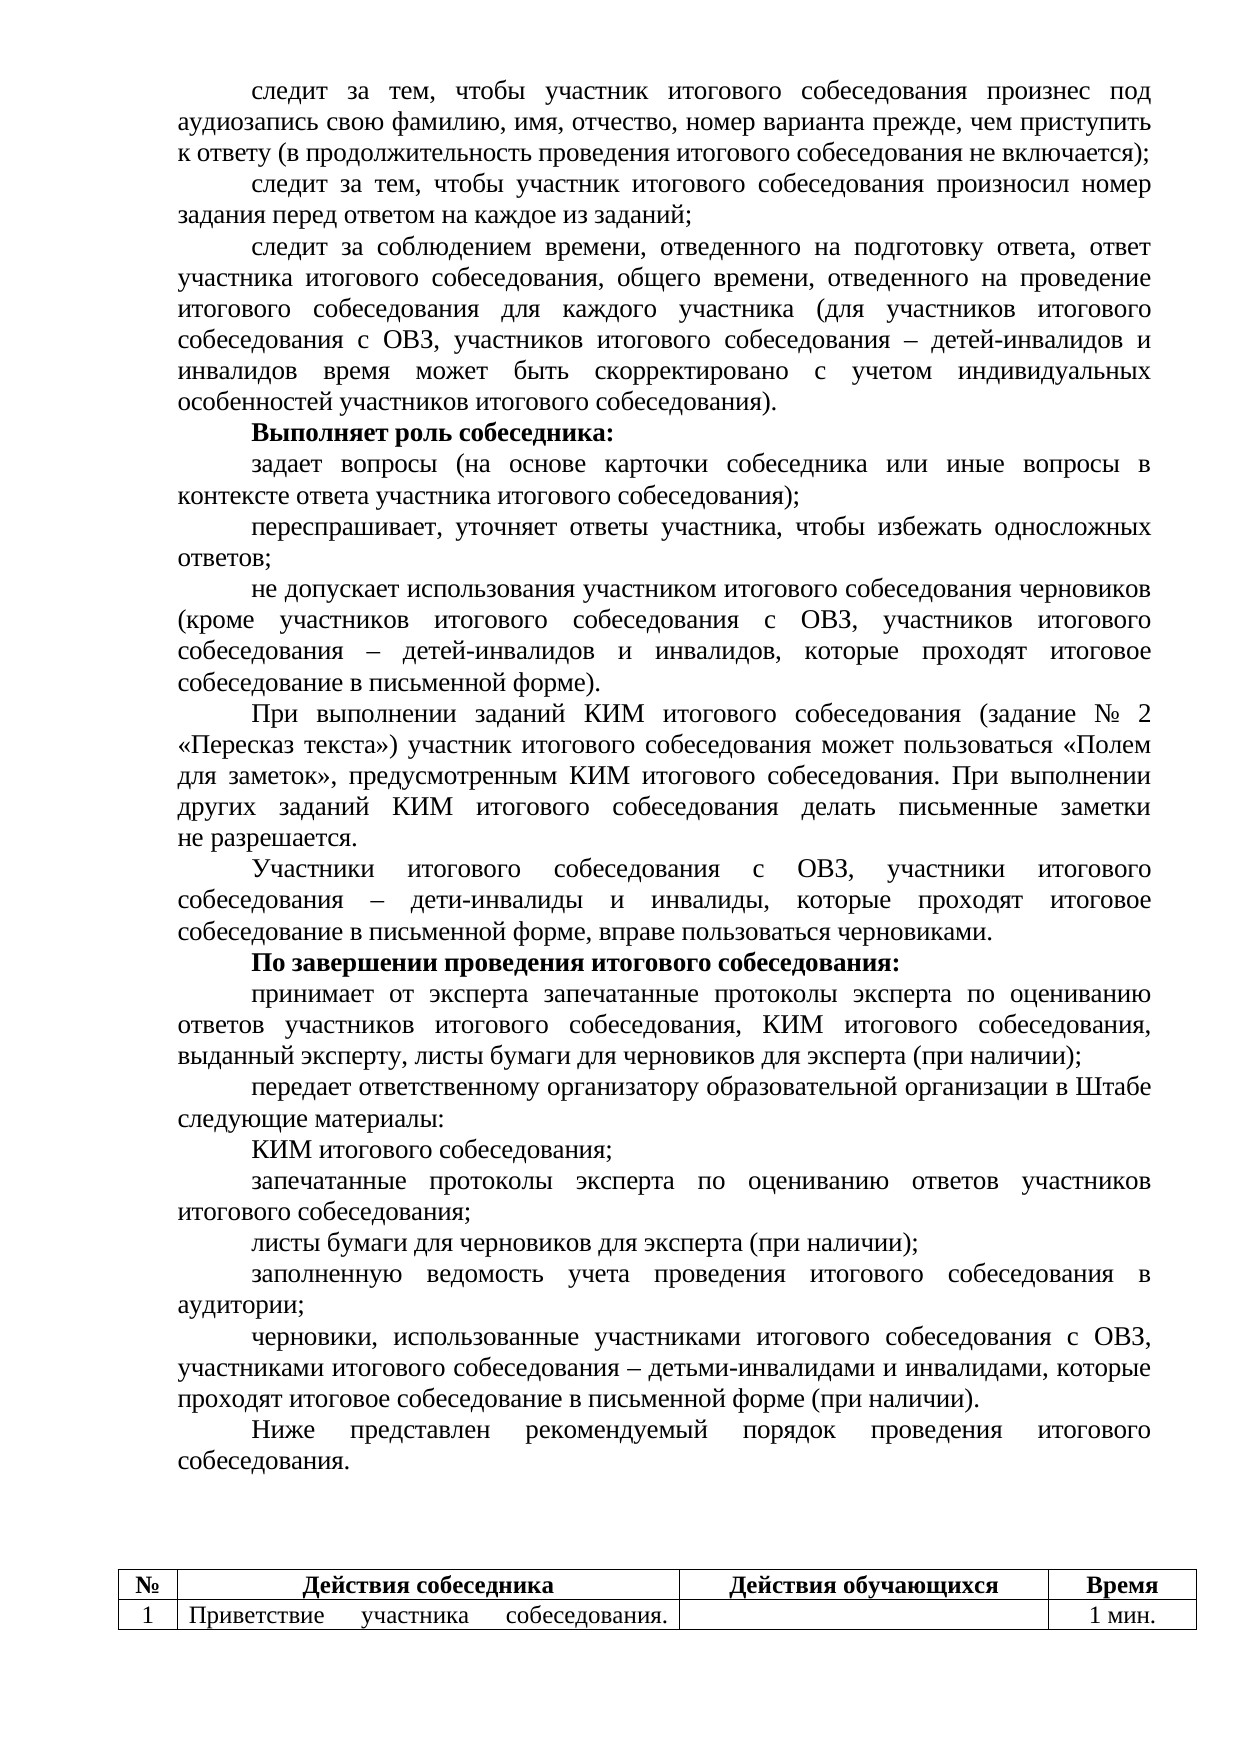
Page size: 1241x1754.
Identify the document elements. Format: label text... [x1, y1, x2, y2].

text не допускает использования участником итогового собеседования черновиков (кроме участников итогового собеседования с ОВЗ, участников итогового собеседования – детей-инвалидов и инвалидов, которые проходят итоговое собеседование в письменной форме). [177, 572, 1152, 697]
text КИМ итогового собеседования; [177, 1133, 1152, 1164]
text следит за тем, чтобы участник итогового собеседования произносил номер задания перед ответом на каждое из заданий; [177, 167, 1152, 229]
table_header Действия обучающихся [680, 1570, 1048, 1599]
text принимает от эксперта запечатанные протоколы эксперта по оцениванию ответов участников итогового собеседования, КИМ итогового собеседования, выданный эксперту, листы бумаги для черновиков для эксперта (при наличии); [177, 977, 1152, 1071]
text Ниже представлен рекомендуемый порядок проведения итогового собеседования. [177, 1413, 1152, 1475]
text Участники итогового собеседования с ОВЗ, участники итогового собеседования – дети-инвалиды и инвалиды, которые проходят итоговое собеседование в письменной форме, вправе пользоваться черновиками. [177, 852, 1152, 946]
text передает ответственному организатору образовательной организации в Штабе следующие материалы: [177, 1071, 1152, 1133]
text При выполнении заданий КИМ итогового собеседования (задание № 2 «Пересказ текста») участник итогового собеседования может пользоваться «Полем для заметок», предусмотренным КИМ итогового собеседования. При выполнении других заданий КИМ итогового собеседования делать письменные заметки не разрешается. [177, 697, 1152, 852]
text следит за соблюдением времени, отведенного на подготовку ответа, ответ участника итогового собеседования, общего времени, отведенного на проведение итогового собеседования для каждого участника (для участников итогового собеседования с ОВЗ, участников итогового собеседования – детей-инвалидов и инвалидов время может быть скорректировано с учетом индивидуальных особенностей участников итогового собеседования). [177, 229, 1152, 416]
text листы бумаги для черновиков для эксперта (при наличии); [177, 1226, 1152, 1257]
text По завершении проведения итогового собеседования: [177, 946, 1152, 977]
text запечатанные протоколы эксперта по оцениванию ответов участников итогового собеседования; [177, 1164, 1152, 1226]
table_header Действия собеседника [178, 1570, 679, 1599]
table_cell 1 [119, 1600, 177, 1628]
table_header № [119, 1570, 177, 1599]
table_cell [680, 1600, 1048, 1628]
text задает вопросы (на основе карточки собеседника или иные вопросы в контексте ответа участника итогового собеседования); [177, 448, 1152, 510]
text переспрашивает, уточняет ответы участника, чтобы избежать односложных ответов; [177, 510, 1152, 572]
table_header Время [1049, 1570, 1196, 1599]
text Выполняет роль собеседника: [177, 416, 1152, 448]
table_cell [178, 1600, 679, 1628]
text заполненную ведомость учета проведения итогового собеседования в аудитории; [177, 1257, 1152, 1320]
text следит за тем, чтобы участник итогового собеседования произнес под аудиозапись свою фамилию, имя, отчество, номер варианта прежде, чем приступить к ответу (в продолжительность проведения итогового собеседования не включается); [177, 74, 1152, 167]
table_cell 1 мин. [1049, 1600, 1196, 1628]
text черновики, использованные участниками итогового собеседования с ОВЗ, участниками итогового собеседования – детьми-инвалидами и инвалидами, которые проходят итоговое собеседование в письменной форме (при наличии). [177, 1320, 1152, 1413]
